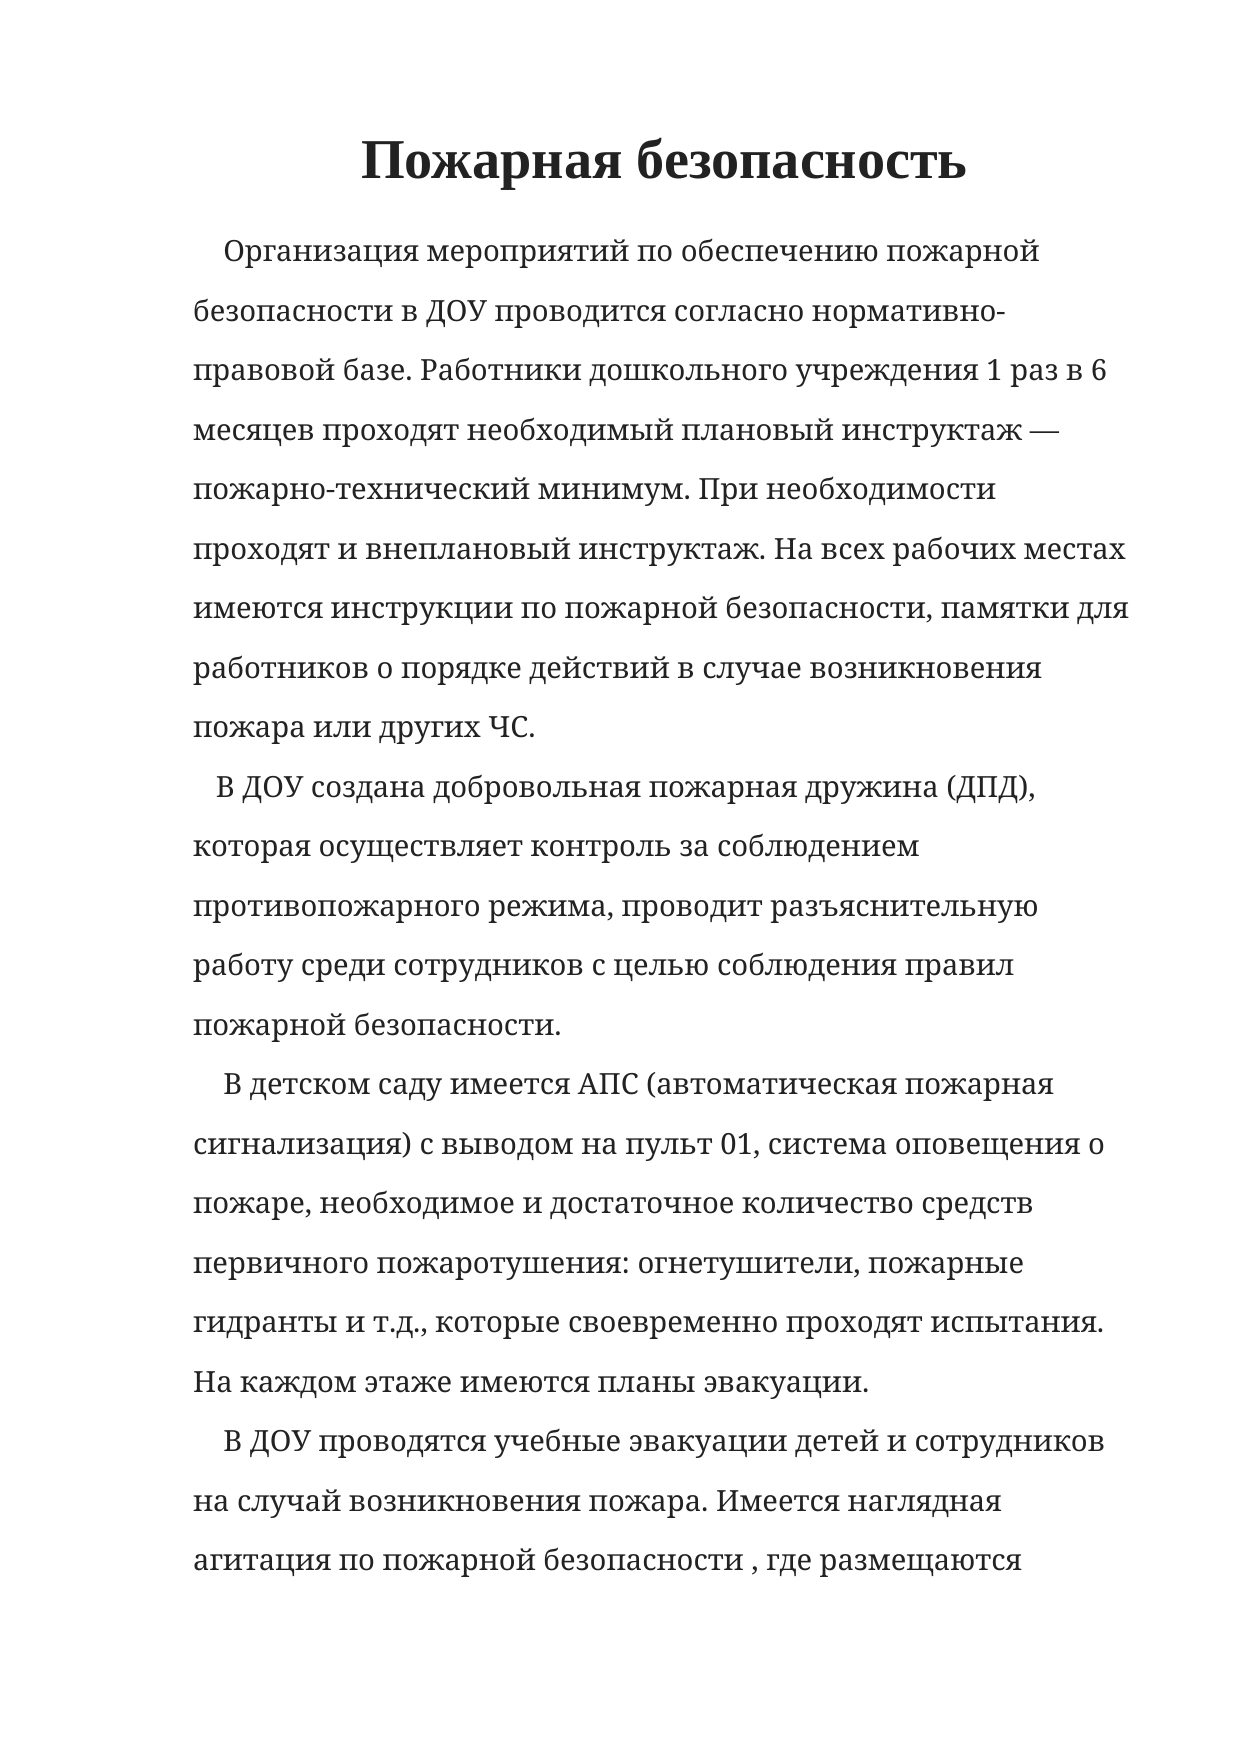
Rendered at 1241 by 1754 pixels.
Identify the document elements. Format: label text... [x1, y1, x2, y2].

text В ДОУ создана добровольная пожарная дружина (ДПД), которая осуществляет контроль за соблюдением противопожарного режима, проводит разъяснительную работу среди сотрудников с целью соблюдения правил пожарной безопасности. [193, 766, 1136, 1044]
text В детском саду имеется АПС (автоматическая пожарная сигнализация) с выводом на пульт 01, система оповещения о пожаре, необходимое и достаточное количество средств первичного пожаротушения: огнетушители, пожарные гидранты и т.д., которые своевременно проходят испытания. На каждом этаже имеются планы эвакуации. [193, 1063, 1136, 1401]
text Организация мероприятий по обеспечению пожарной безопасности в ДОУ проводится согласно нормативно-правовой базе. Работники дошкольного учреждения 1 раз в 6 месяцев проходят необходимый плановый инструктаж — пожарно-технический минимум. При необходимости проходят и внеплановый инструктаж. На всех рабочих местах имеются инструкции по пожарной безопасности, памятки для работников о порядке действий в случае возникновения пожара или других ЧС. [193, 231, 1136, 746]
text Пожарная безопасность [185, 126, 1144, 191]
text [193, 1420, 1136, 1579]
